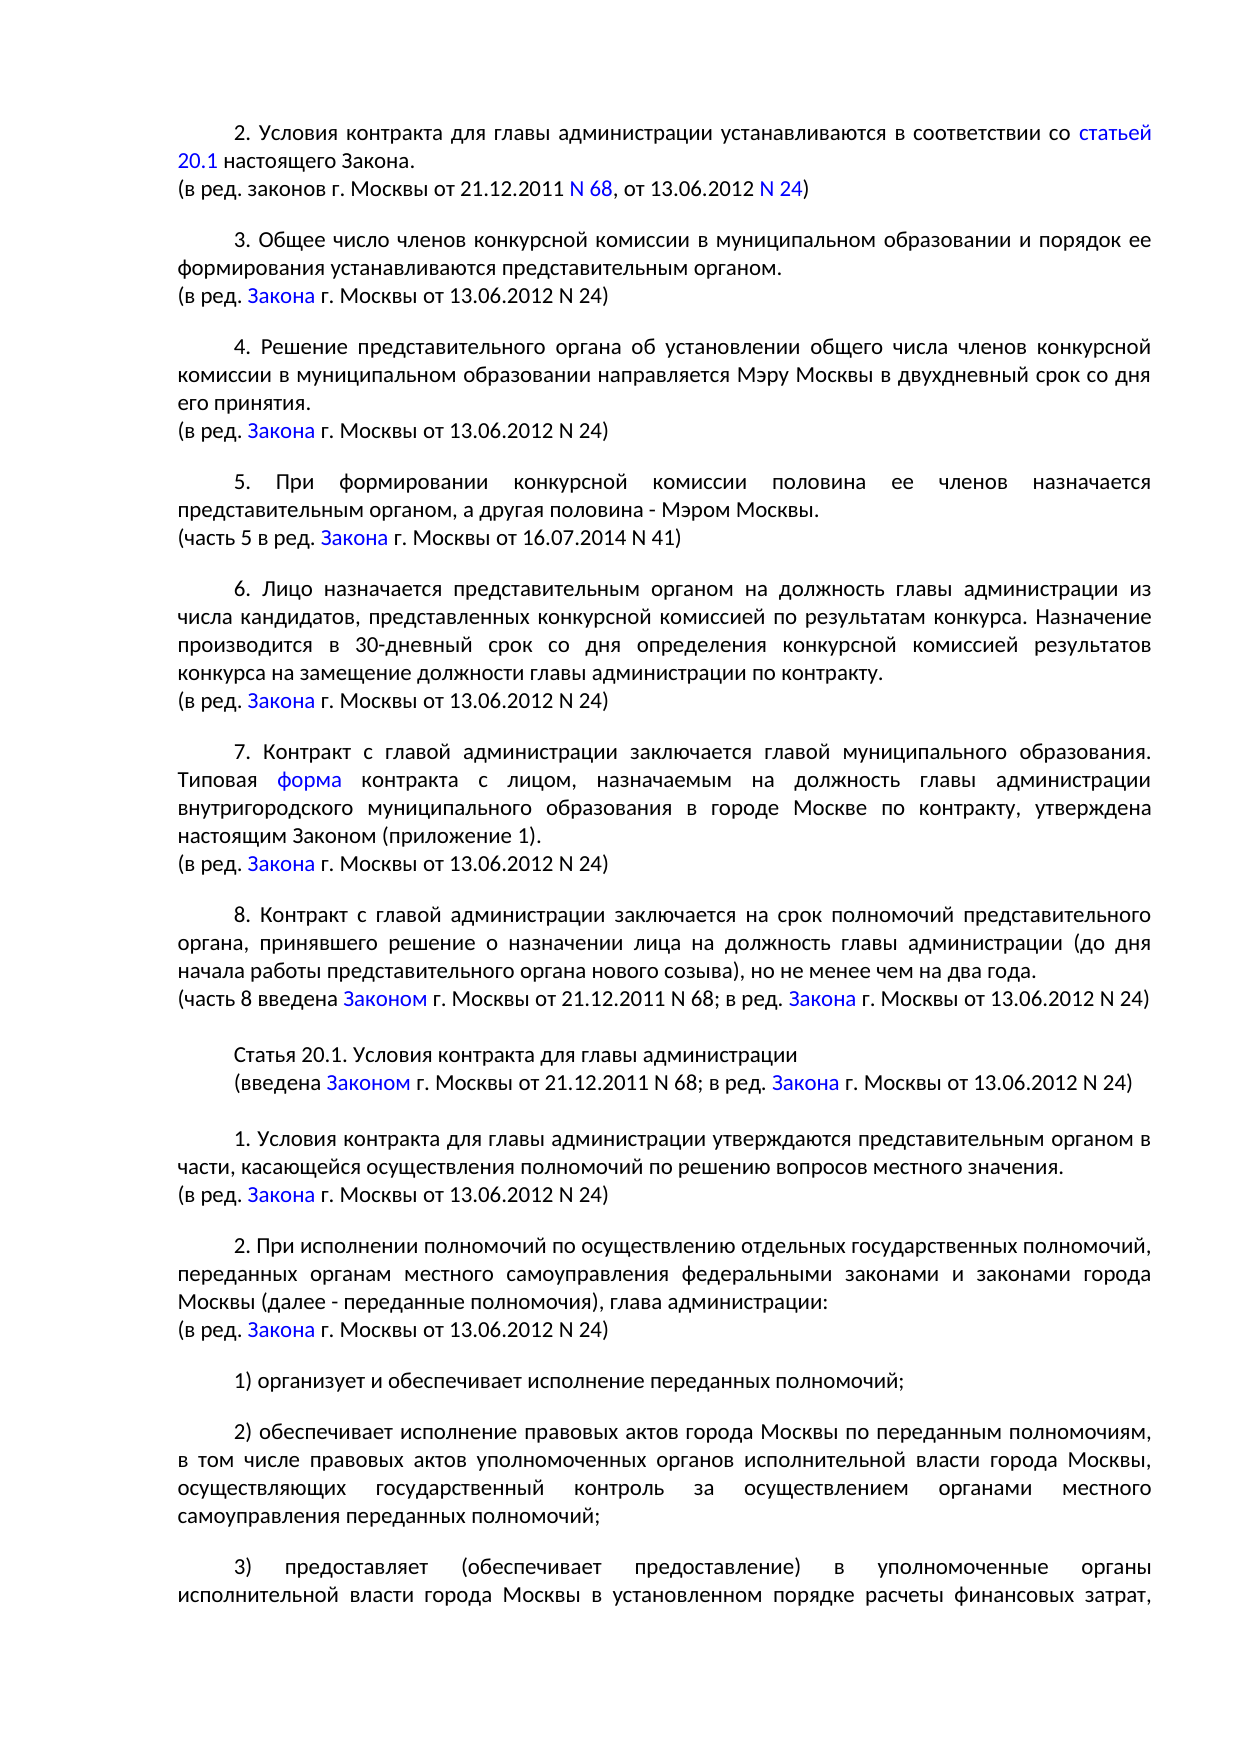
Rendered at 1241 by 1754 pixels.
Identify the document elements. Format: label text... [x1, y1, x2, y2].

text 6. Лицо назначается представительным органом на должность главы администрации из числа кандидатов, представленных конкурсной комиссией по результатам конкурса. Назначение производится в 30-дневный срок со дня определения конкурсной комиссией результатов конкурса на замещение должности главы администрации по контракту. [177, 574, 1152, 686]
text Статья 20.1. Условия контракта для главы администрации [177, 1040, 1152, 1068]
text 4. Решение представительного органа об установлении общего числа членов конкурсной комиссии в муниципальном образовании направляется Мэру Москвы в двухдневный срок со дня его принятия. [177, 332, 1152, 416]
text (введена Законом г. Москвы от 21.12.2011 N 68; в ред. Закона г. Москвы от 13.06.2012 N 24) [177, 1068, 1152, 1096]
text 2. Условия контракта для главы администрации устанавливаются в соответствии со статьей 20.1 настоящего Закона. [177, 118, 1152, 174]
text (в ред. Закона г. Москвы от 13.06.2012 N 24) [177, 1315, 1152, 1343]
text (часть 8 введена Законом г. Москвы от 21.12.2011 N 68; в ред. Закона г. Москвы от 13.06.2012 N 24) [177, 984, 1152, 1012]
text 2. При исполнении полномочий по осуществлению отдельных государственных полномочий, переданных органам местного самоуправления федеральными законами и законами города Москвы (далее - переданные полномочия), глава администрации: [177, 1231, 1152, 1315]
text (в ред. Закона г. Москвы от 13.06.2012 N 24) [177, 849, 1152, 877]
text 1. Условия контракта для главы администрации утверждаются представительным органом в части, касающейся осуществления полномочий по решению вопросов местного значения. [177, 1124, 1152, 1180]
text 1) организует и обеспечивает исполнение переданных полномочий; [177, 1366, 1152, 1394]
text 3. Общее число членов конкурсной комиссии в муниципальном образовании и порядок ее формирования устанавливаются представительным органом. [177, 225, 1152, 281]
text (в ред. Закона г. Москвы от 13.06.2012 N 24) [177, 416, 1152, 444]
text (в ред. Закона г. Москвы от 13.06.2012 N 24) [177, 281, 1152, 309]
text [177, 1552, 1152, 1608]
text 8. Контракт с главой администрации заключается на срок полномочий представительного органа, принявшего решение о назначении лица на должность главы администрации (до дня начала работы представительного органа нового созыва), но не менее чем на два года. [177, 900, 1152, 984]
text (в ред. Закона г. Москвы от 13.06.2012 N 24) [177, 686, 1152, 714]
text 5. При формировании конкурсной комиссии половина ее членов назначается представительным органом, а другая половина - Мэром Москвы. [177, 467, 1152, 523]
text (часть 5 в ред. Закона г. Москвы от 16.07.2014 N 41) [177, 523, 1152, 551]
text (в ред. Закона г. Москвы от 13.06.2012 N 24) [177, 1180, 1152, 1208]
text (в ред. законов г. Москвы от 21.12.2011 N 68, от 13.06.2012 N 24) [177, 174, 1152, 202]
text 2) обеспечивает исполнение правовых актов города Москвы по переданным полномочиям, в том числе правовых актов уполномоченных органов исполнительной власти города Москвы, осуществляющих государственный контроль за осуществлением органами местного самоуправления переданных полномочий; [177, 1417, 1152, 1529]
text 7. Контракт с главой администрации заключается главой муниципального образования. Типовая форма контракта с лицом, назначаемым на должность главы администрации внутригородского муниципального образования в городе Москве по контракту, утверждена настоящим Законом (приложение 1). [177, 737, 1152, 849]
